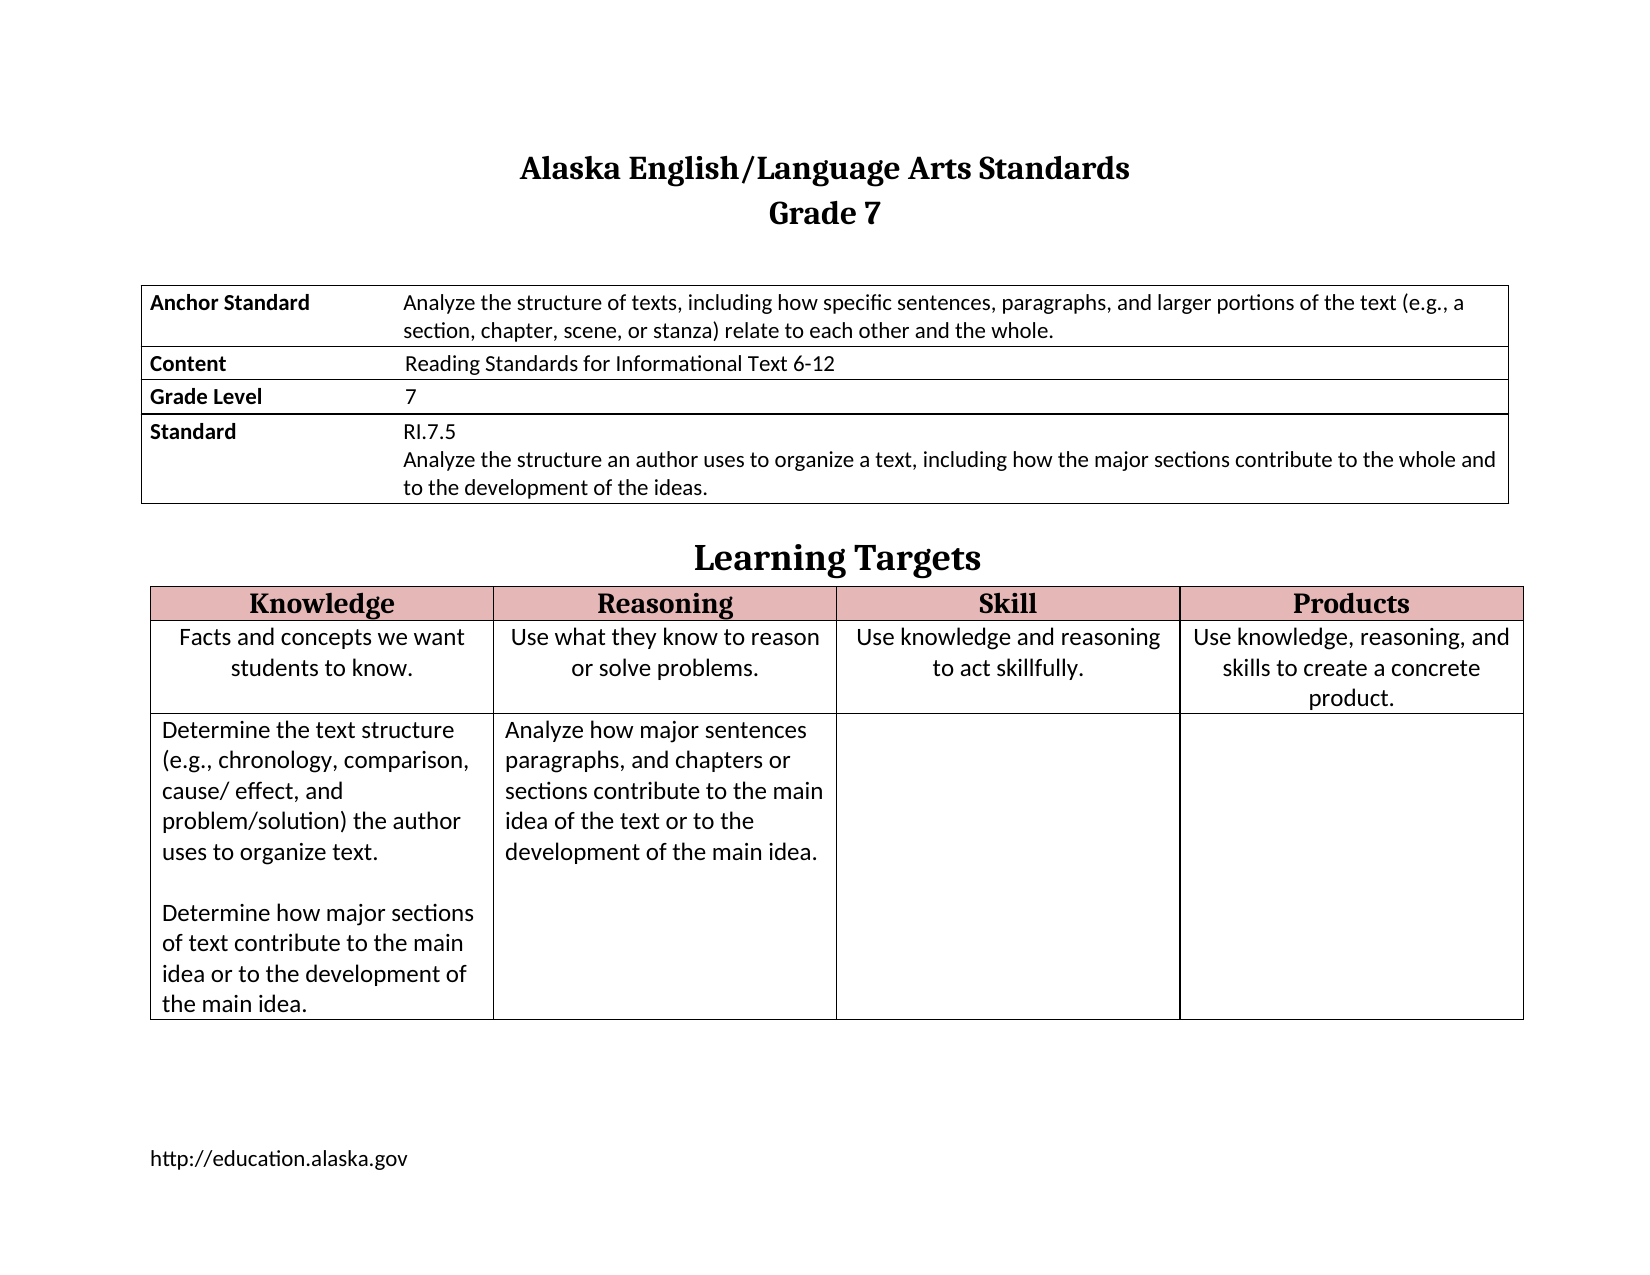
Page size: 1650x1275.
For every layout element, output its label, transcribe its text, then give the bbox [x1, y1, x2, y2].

text Content Reading Standards for Informational Text 6-12 [142, 347, 1508, 379]
table_cell Facts and concepts we want students to know. [151, 621, 493, 713]
table_cell Use knowledge and reasoning to act skillfully. [837, 621, 1179, 713]
text Analyze the structure an author uses to organize a text, including how the major sections contribute to the whole and to the development of the ideas. [142, 442, 1508, 503]
text Grade Level 7 [142, 380, 1508, 413]
table_cell Use knowledge, reasoning, and skills to create a concrete product. [1181, 621, 1523, 713]
table_cell [1181, 714, 1523, 1019]
subtitle Grade 7 [150, 194, 1500, 232]
subtitle Learning Targets [150, 536, 1500, 579]
table_header Skill [837, 587, 1179, 620]
table_header Knowledge [151, 587, 493, 620]
text Anchor Standard Analyze the structure of texts, including how specific sentences, paragraphs, and larger portions of the text (e.g., a section, chapter, scene, or stanza) relate to each other and the whole. [142, 286, 1508, 346]
table_header Products [1181, 587, 1523, 620]
table_cell Determine the text structure (e.g., chronology, comparison, cause/ effect, and problem/solution) the author uses to organize text. Determine how major sections of text contribute to the main idea or to the development of the main idea. [151, 714, 493, 1019]
subtitle Alaska English/Language Arts Standards [150, 150, 1500, 188]
table_cell Analyze how major sentences paragraphs, and chapters or sections contribute to the main idea of the text or to the development of the main idea. [494, 714, 836, 1019]
table_cell [837, 714, 1179, 1019]
table_cell Use what they know to reason or solve problems. [494, 621, 836, 713]
table_header Reasoning [494, 587, 836, 620]
text Standard RI.7.5 [142, 415, 1508, 442]
